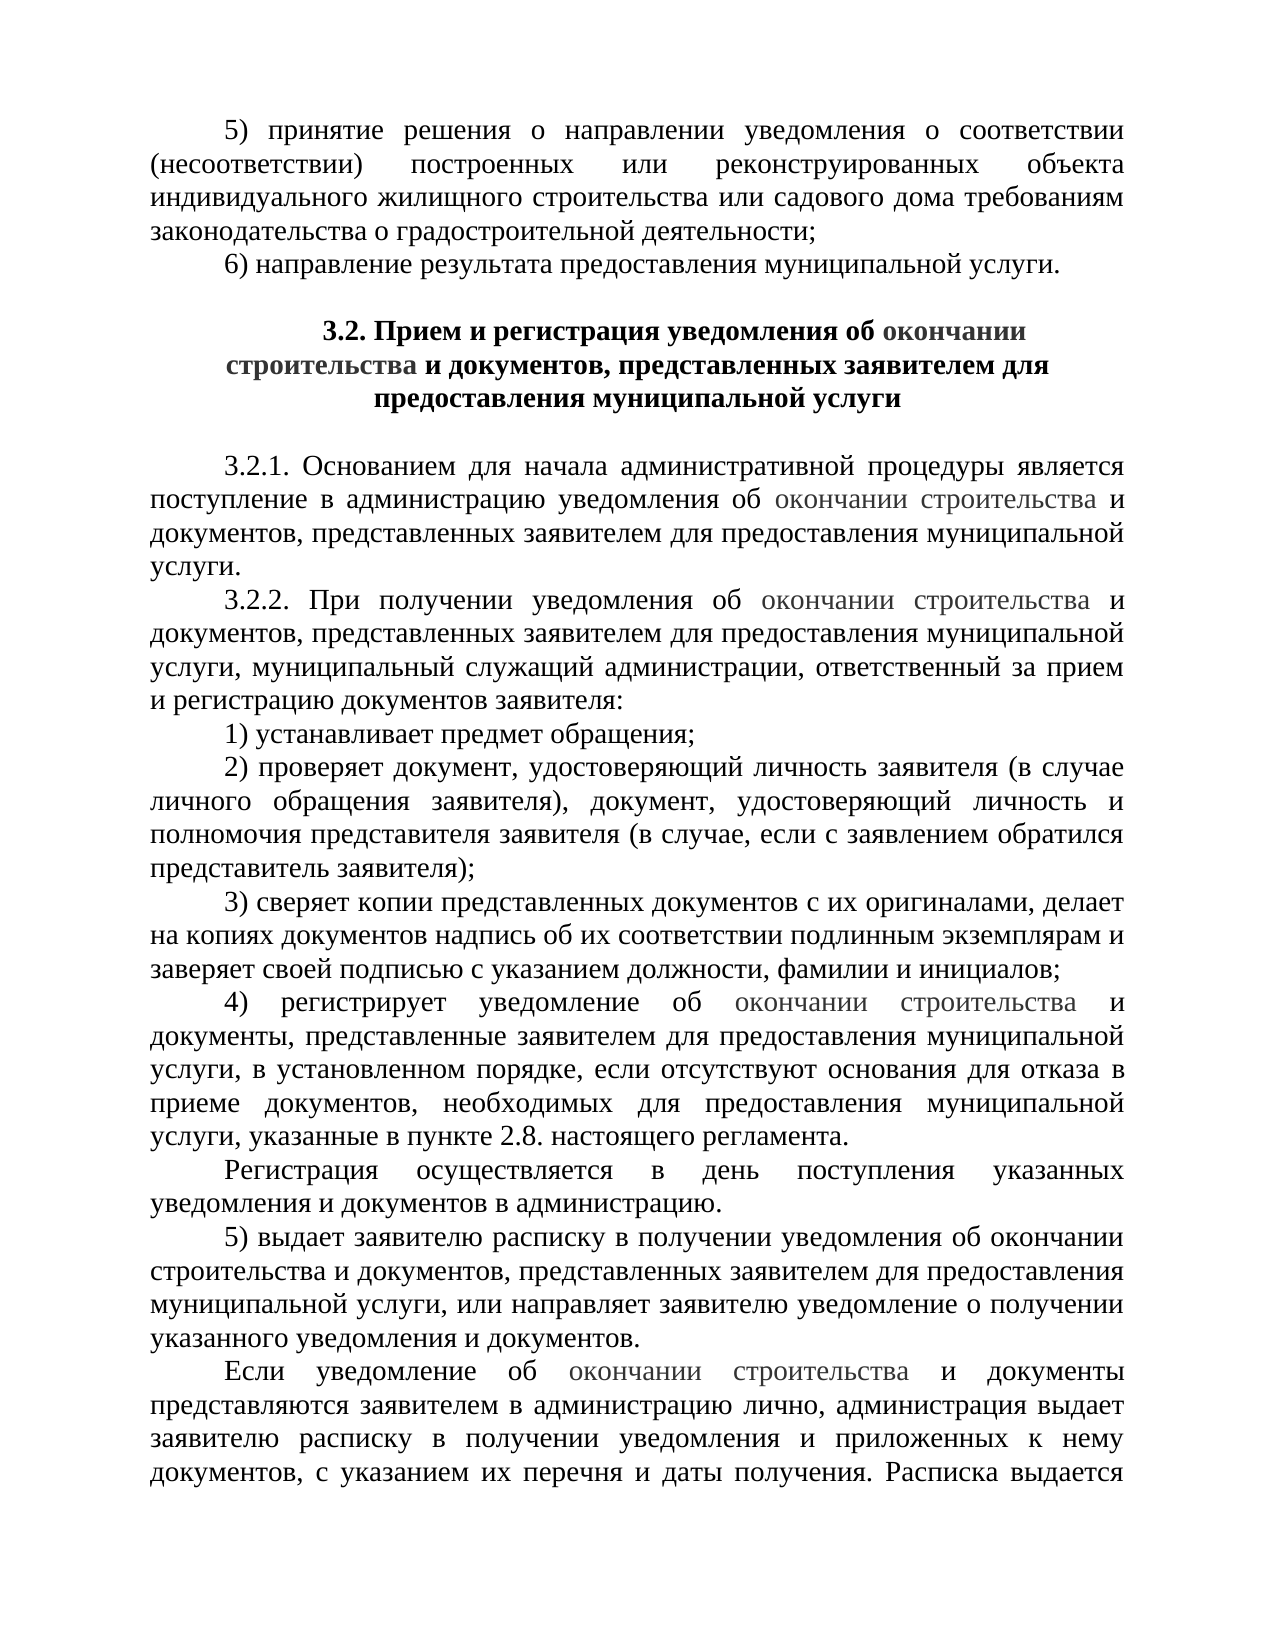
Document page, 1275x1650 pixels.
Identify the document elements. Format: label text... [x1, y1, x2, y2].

text 3) сверяет копии представленных документов с их оригиналами, делает на копиях документов надпись об их соответствии подлинным экземплярам и заверяет своей подписью с указанием должности, фамилии и инициалов; [150, 884, 1125, 984]
text 4) регистрирует уведомление об окончании строительства и документы, представленные заявителем для предоставления муниципальной услуги, в установленном порядке, если отсутствуют основания для отказа в приеме документов, необходимых для предоставления муниципальной услуги, указанные в пункте 2.8. настоящего регламента. [150, 984, 1125, 1152]
text Регистрация осуществляется в день поступления указанных уведомления и документов в администрацию. [150, 1152, 1125, 1219]
text 3.2. Прием и регистрация уведомления об окончании строительства и документов, представленных заявителем для предоставления муниципальной услуги [150, 313, 1125, 414]
text 6) направление результата предоставления муниципальной услуги. [150, 246, 1125, 280]
text 3.2.2. При получении уведомления об окончании строительства и документов, представленных заявителем для предоставления муниципальной услуги, муниципальный служащий администрации, ответственный за прием и регистрацию документов заявителя: [150, 582, 1125, 716]
text 5) выдает заявителю расписку в получении уведомления об окончании строительства и документов, представленных заявителем для предоставления муниципальной услуги, или направляет заявителю уведомление о получении указанного уведомления и документов. [150, 1219, 1125, 1353]
text 3.2.1. Основанием для начала административной процедуры является поступление в администрацию уведомления об окончании строительства и документов, представленных заявителем для предоставления муниципальной услуги. [150, 448, 1125, 582]
text 5) принятие решения о направлении уведомления о соответствии (несоответствии) построенных или реконструированных объекта индивидуального жилищного строительства или садового дома требованиям законодательства о градостроительной деятельности; [150, 112, 1125, 246]
text 2) проверяет документ, удостоверяющий личность заявителя (в случае личного обращения заявителя), документ, удостоверяющий личность и полномочия представителя заявителя (в случае, если с заявлением обратился представитель заявителя); [150, 749, 1125, 884]
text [150, 1353, 1125, 1487]
text 1) устанавливает предмет обращения; [150, 716, 1125, 749]
